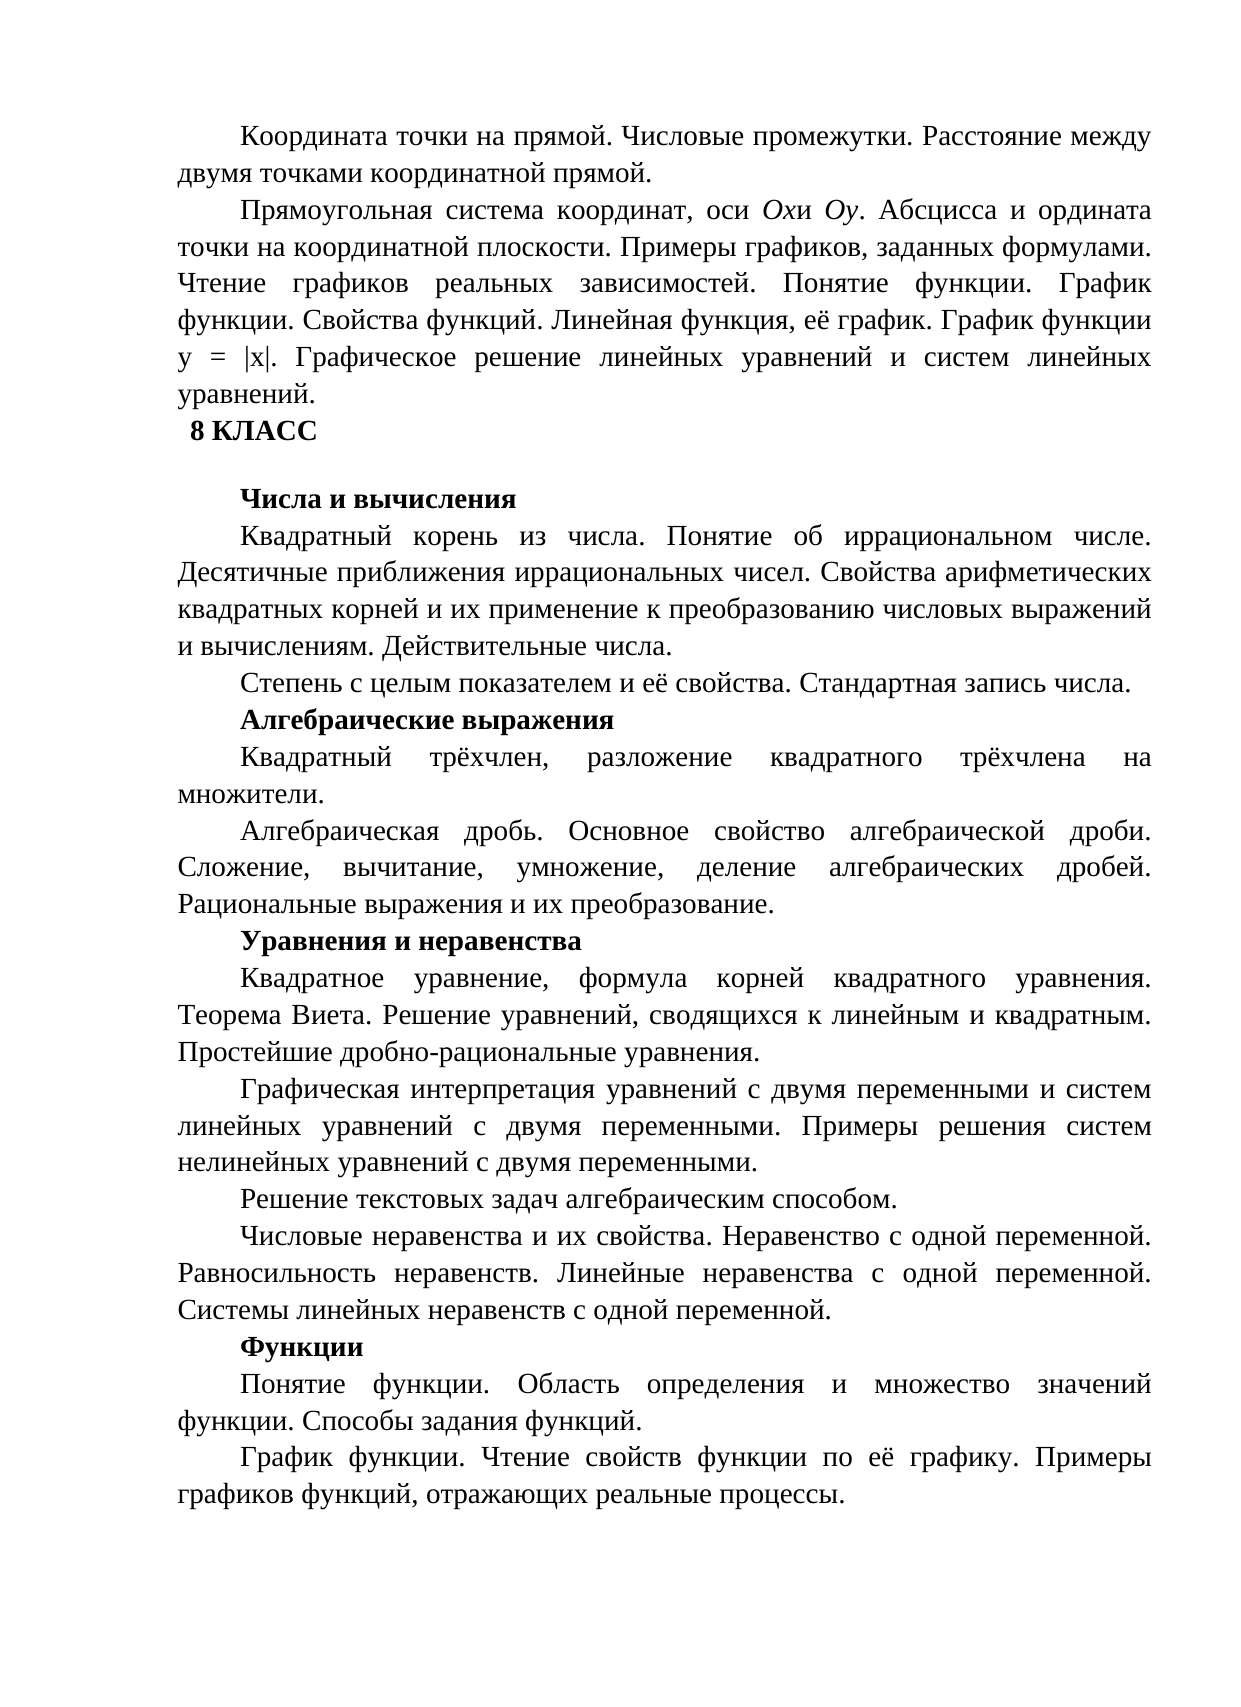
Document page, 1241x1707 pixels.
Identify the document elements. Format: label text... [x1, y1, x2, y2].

text Понятие функции. Область определения и множество значений функции. Способы задания функций. [177, 1366, 1152, 1436]
text Числа и вычисления [177, 481, 1152, 514]
text Квадратное уравнение, формула корней квадратного уравнения. Теорема Виета. Решение уравнений, сводящихся к линейным и квадратным. Простейшие дробно-рациональные уравнения. [177, 960, 1152, 1067]
text График функции. Чтение свойств функции по её графику. Примеры графиков функций, отражающих реальные процессы. [177, 1439, 1152, 1510]
text Алгебраические выражения [177, 702, 1152, 736]
text Решение текстовых задач алгебраическим способом. [177, 1181, 1152, 1215]
text Алгебраическая дробь. Основное свойство алгебраической дроби. Сложение, вычитание, умножение, деление алгебраических дробей. Рациональные выражения и их преобразование. [177, 813, 1152, 920]
text Степень с целым показателем и её свойства. Стандартная запись числа. [177, 665, 1152, 699]
text Графическая интерпретация уравнений с двумя переменными и систем линейных уравнений с двумя переменными. Примеры решения систем нелинейных уравнений с двумя переменными. [177, 1071, 1152, 1178]
text Координата точки на прямой. Числовые промежутки. Расстояние между двумя точками координатной прямой. [177, 118, 1152, 188]
text 8 КЛАСС [190, 413, 1152, 447]
text Квадратный трёхчлен, разложение квадратного трёхчлена на множители. [177, 739, 1152, 809]
text Числовые неравенства и их свойства. Неравенство с одной переменной. Равносильность неравенств. Линейные неравенства с одной переменной. Системы линейных неравенств с одной переменной. [177, 1218, 1152, 1326]
text Прямоугольная система координат, оси Oxи Oy. Абсцисса и ордината точки на координатной плоскости. Примеры графиков, заданных формулами. Чтение графиков реальных зависимостей. Понятие функции. График функции. Свойства функций. Линейная функция, её график. График функции y = |x|. Графическое решение линейных уравнений и систем линейных уравнений. [177, 192, 1152, 410]
text Квадратный корень из числа. Понятие об иррациональном числе. Десятичные приближения иррациональных чисел. Свойства арифметических квадратных корней и их применение к преобразованию числовых выражений и вычислениям. Действительные числа. [177, 518, 1152, 662]
text Функции [177, 1329, 1152, 1362]
text Уравнения и неравенства [177, 923, 1152, 957]
